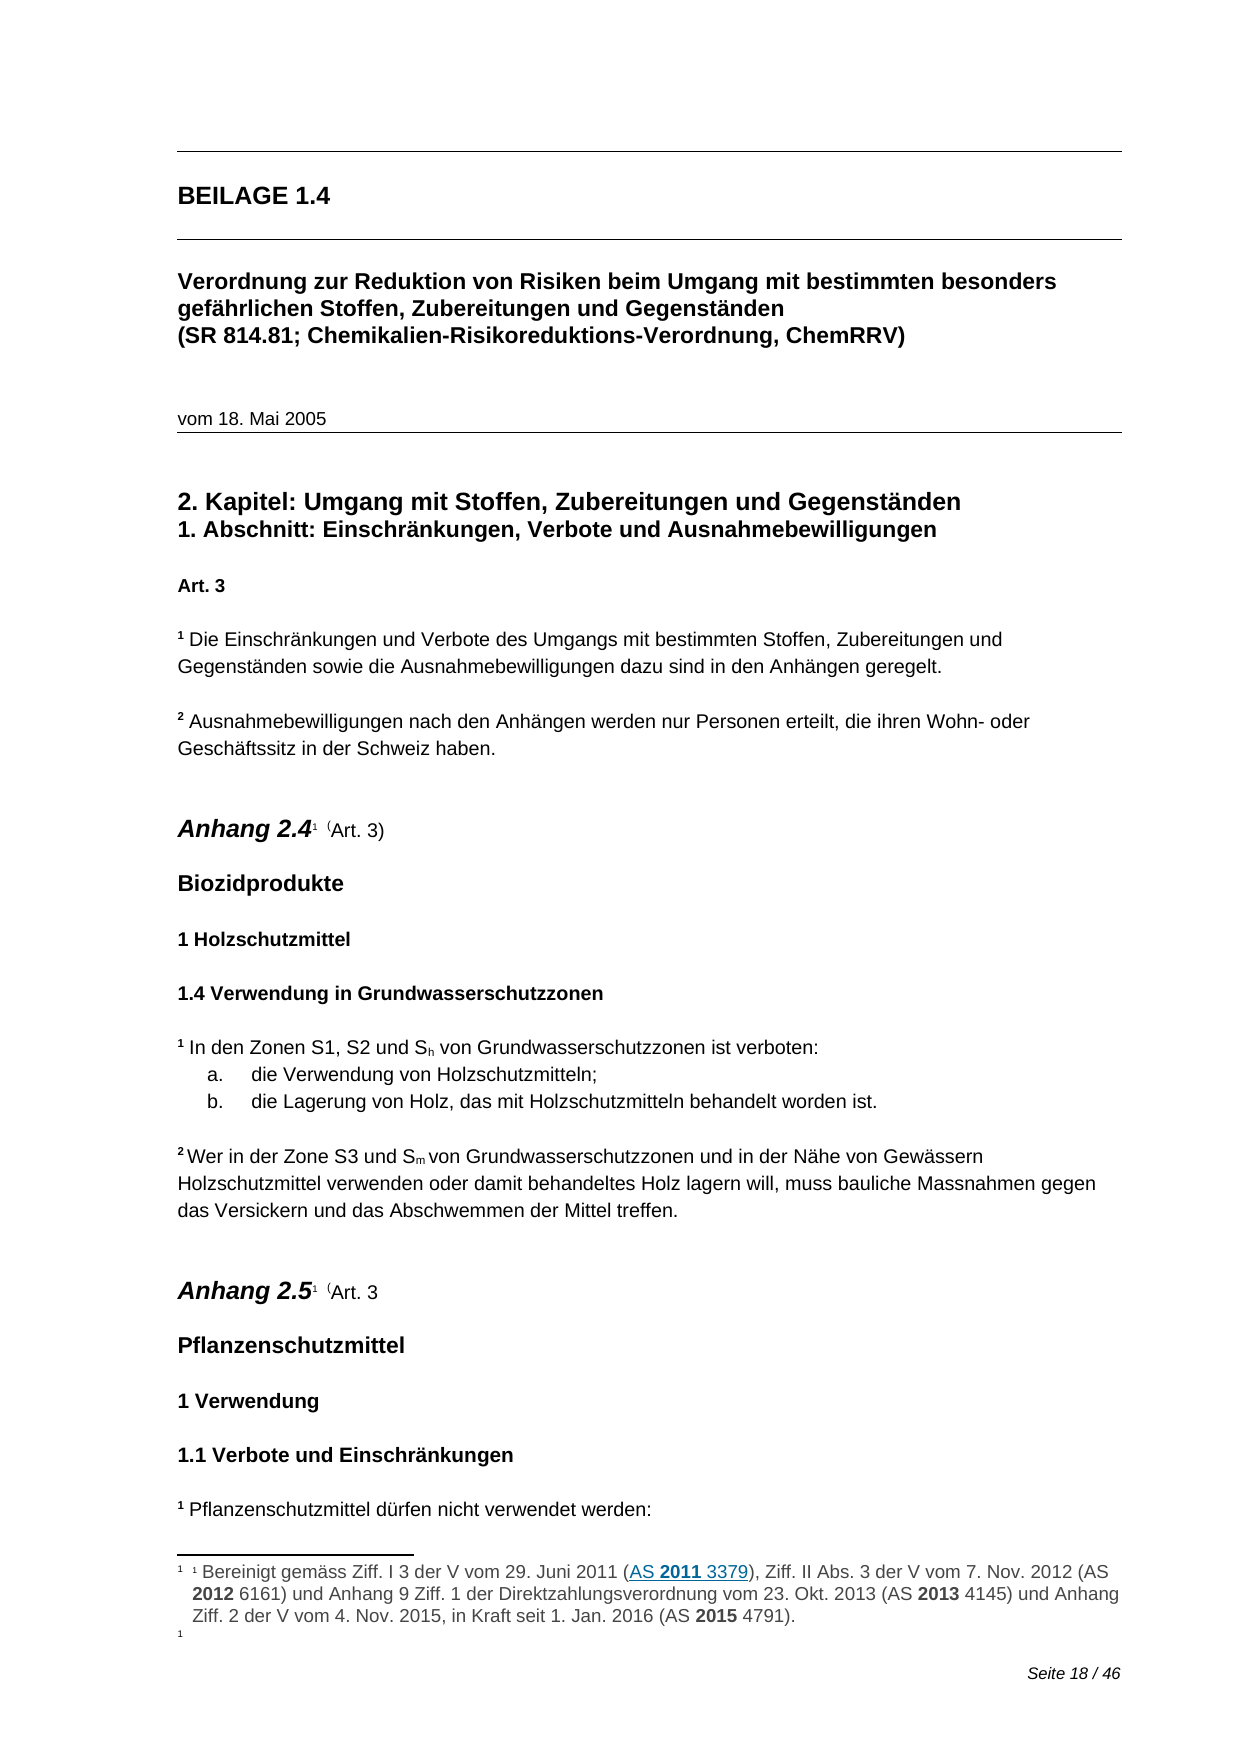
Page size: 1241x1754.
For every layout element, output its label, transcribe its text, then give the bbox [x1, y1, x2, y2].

text Anhang 2.41 (Art. 3) [177, 813, 1122, 842]
text Anhang 2.51 (Art. 3 [177, 1276, 1122, 1304]
text 1 In den Zonen S1, S2 und Sh von Grundwasserschutzzonen ist verboten: [177, 1032, 1122, 1059]
text b. die Lagerung von Holz, das mit Holzschutzmitteln behandelt worden ist. [207, 1086, 1122, 1113]
text Pflanzenschutzmittel [177, 1331, 1122, 1358]
text 1 Holzschutzmittel [177, 923, 1122, 951]
subtitle BEILAGE 1.4 [177, 181, 1122, 210]
text (SR 814.81; Chemikalien-Risikoreduktions-Verordnung, ChemRRV) [177, 321, 1122, 348]
text 1 Pflanzenschutzmittel dürfen nicht verwendet werden: [177, 1494, 1122, 1521]
text 2 Wer in der Zone S3 und Sm von Grundwasserschutzzonen und in der Nähe von Gewässern Holzschutzmittel verwenden oder damit behandeltes Holz lagern will, muss bauliche Massnahmen gegen das Versickern und das Abschwemmen der Mittel treffen. [177, 1140, 1122, 1221]
text 1 Verwendung [177, 1386, 1122, 1413]
text 1 Die Einschränkungen und Verbote des Umgangs mit bestimmten Stoffen, Zubereitungen und Gegenständen sowie die Ausnahmebewilligungen dazu sind in den Anhängen geregelt. [177, 624, 1122, 678]
text 2 Ausnahmebewilligungen nach den Anhängen werden nur Personen erteilt, die ihren Wohn- oder Geschäftssitz in der Schweiz haben. [177, 705, 1122, 759]
text 2. Kapitel: Umgang mit Stoffen, Zubereitungen und Gegenständen [177, 487, 1122, 516]
text Verordnung zur Reduktion von Risiken beim Umgang mit bestimmten besonders gefährlichen Stoffen, Zubereitungen und Gegenständen [177, 267, 1122, 321]
text a. die Verwendung von Holzschutzmitteln; [207, 1059, 1122, 1086]
text 1. Abschnitt: Einschränkungen, Verbote und Ausnahmebewilligungen [177, 516, 1122, 543]
text Biozidprodukte [177, 869, 1122, 896]
text Art. 3 [177, 570, 1122, 597]
text vom 18. Mai 2005 [177, 402, 1122, 432]
text 1.4 Verwendung in Grundwasserschutzzonen [177, 978, 1122, 1005]
text 1.1 Verbote und Einschränkungen [177, 1440, 1122, 1467]
